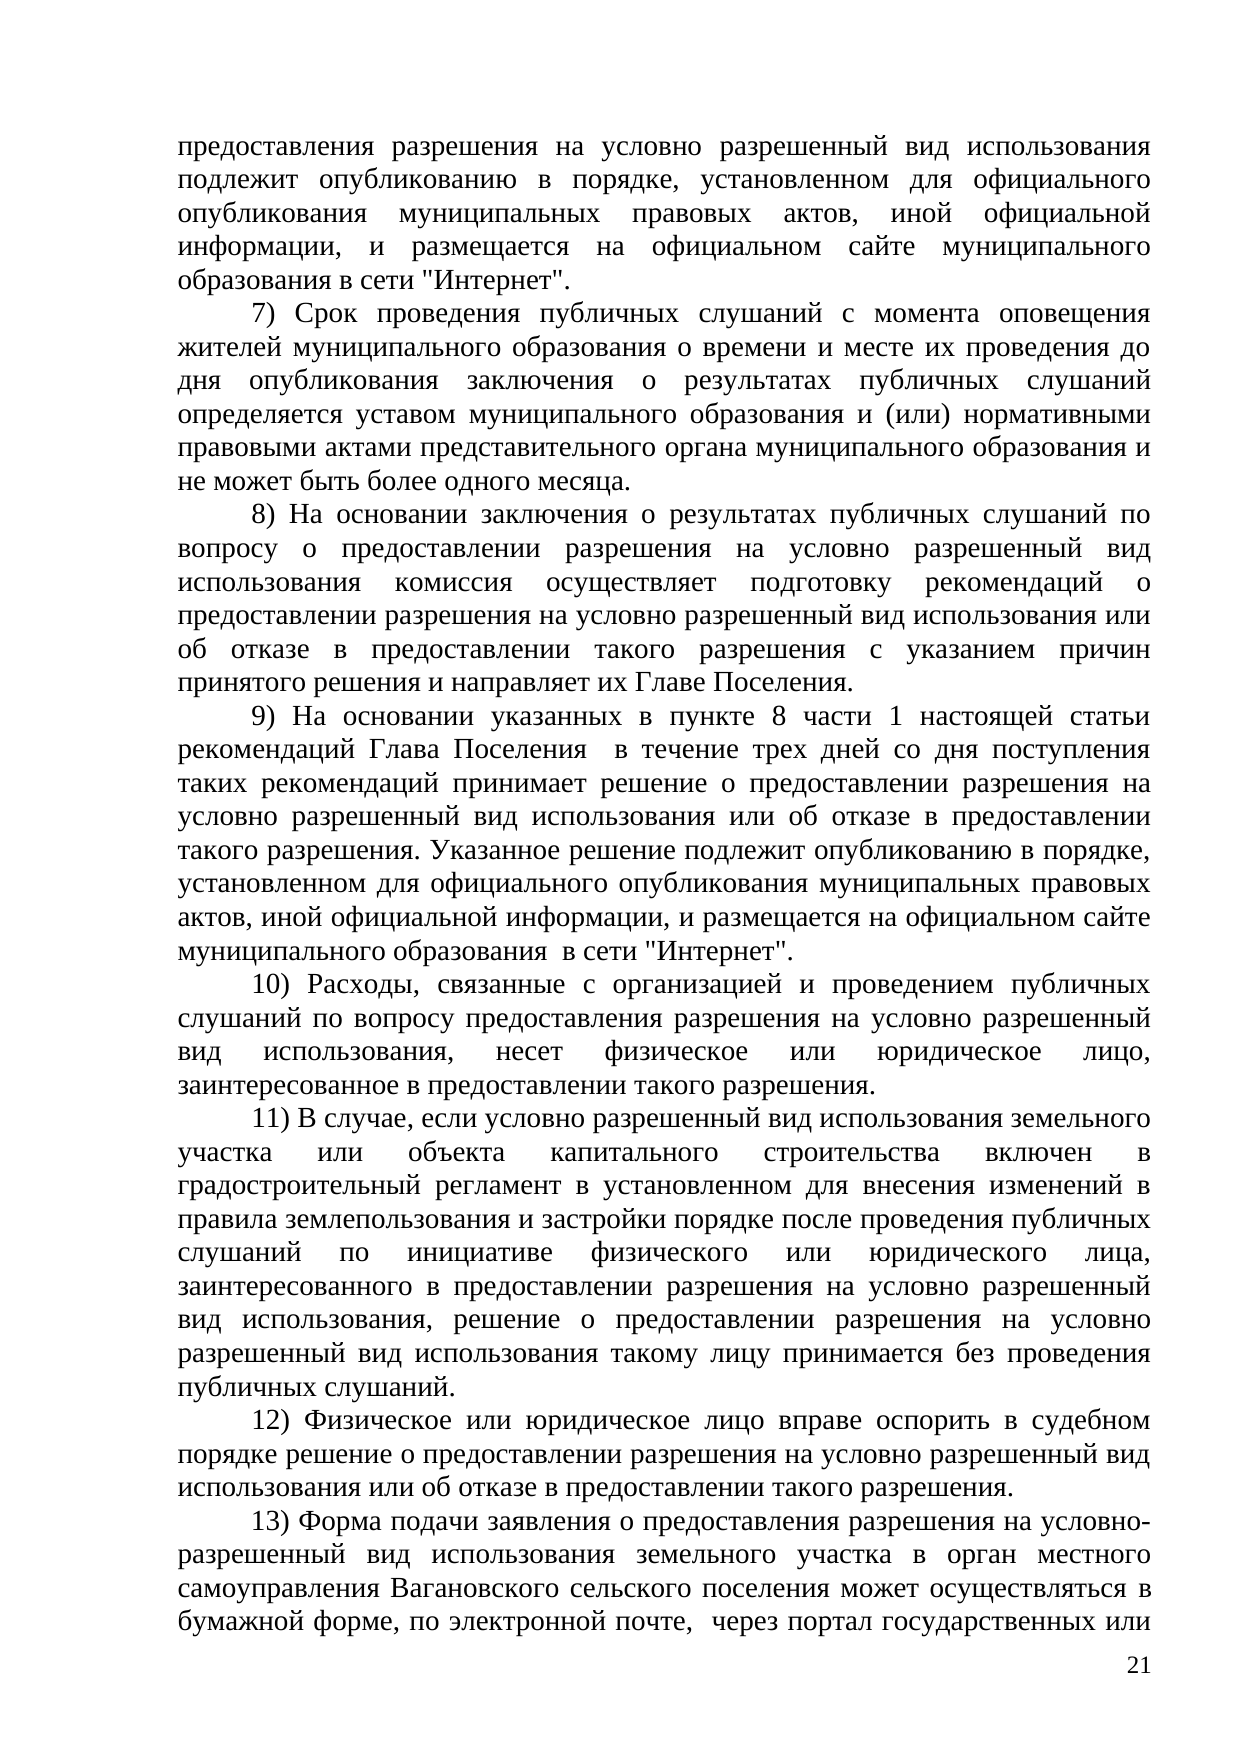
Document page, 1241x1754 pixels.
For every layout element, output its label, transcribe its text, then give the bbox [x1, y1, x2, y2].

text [177, 1503, 1152, 1637]
text 7) Срок проведения публичных слушаний с момента оповещения жителей муниципального образования о времени и месте их проведения до дня опубликования заключения о результатах публичных слушаний определяется уставом муниципального образования и (или) нормативными правовыми актами представительного органа муниципального образования и не может быть более одного месяца. [177, 295, 1152, 497]
text 10) Расходы, связанные с организацией и проведением публичных слушаний по вопросу предоставления разрешения на условно разрешенный вид использования, несет физическое или юридическое лицо, заинтересованное в предоставлении такого разрешения. [177, 966, 1152, 1100]
text 12) Физическое или юридическое лицо вправе оспорить в судебном порядке решение о предоставлении разрешения на условно разрешенный вид использования или об отказе в предоставлении такого разрешения. [177, 1402, 1152, 1503]
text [177, 128, 1152, 295]
text 11) В случае, если условно разрешенный вид использования земельного участка или объекта капитального строительства включен в градостроительный регламент в установленном для внесения изменений в правила землепользования и застройки порядке после проведения публичных слушаний по инициативе физического или юридического лица, заинтересованного в предоставлении разрешения на условно разрешенный вид использования, решение о предоставлении разрешения на условно разрешенный вид использования такому лицу принимается без проведения публичных слушаний. [177, 1100, 1152, 1402]
text 8) На основании заключения о результатах публичных слушаний по вопросу о предоставлении разрешения на условно разрешенный вид использования комиссия осуществляет подготовку рекомендаций о предоставлении разрешения на условно разрешенный вид использования или об отказе в предоставлении такого разрешения с указанием причин принятого решения и направляет их Главе Поселения. [177, 497, 1152, 698]
text 9) На основании указанных в пункте 8 части 1 настоящей статьи рекомендаций Глава Поселения в течение трех дней со дня поступления таких рекомендаций принимает решение о предоставлении разрешения на условно разрешенный вид использования или об отказе в предоставлении такого разрешения. Указанное решение подлежит опубликованию в порядке, установленном для официального опубликования муниципальных правовых актов, иной официальной информации, и размещается на официальном сайте муниципального образования в сети "Интернет". [177, 698, 1152, 966]
